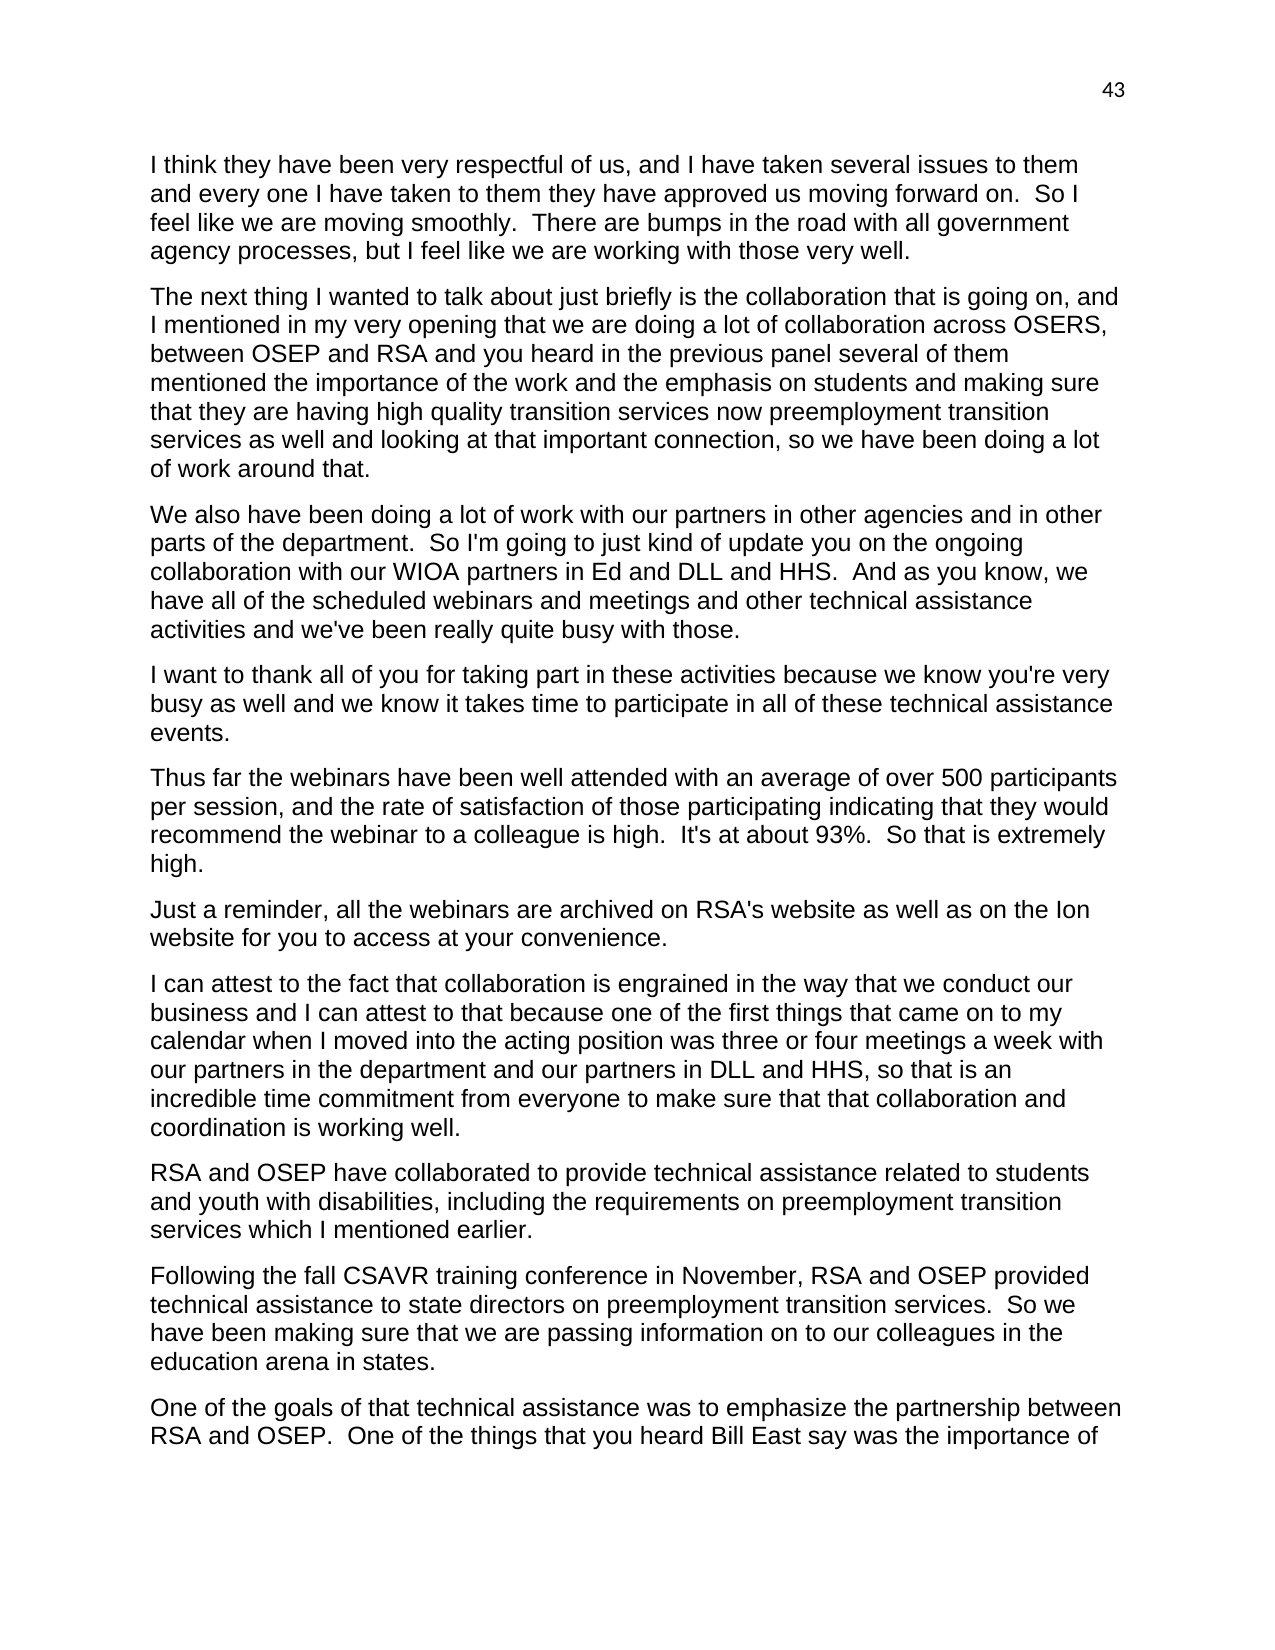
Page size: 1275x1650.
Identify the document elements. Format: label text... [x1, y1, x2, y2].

text Thus far the webinars have been well attended with an average of over 500 participants per session, and the rate of satisfaction of those participating indicating that they would recommend the webinar to a colleague is high. It's at about 93%. So that is extremely high. [150, 763, 1125, 878]
text Following the fall CSAVR training conference in November, RSA and OSEP provided technical assistance to state directors on preemployment transition services. So we have been making sure that we are passing information on to our colleagues in the education arena in states. [150, 1261, 1125, 1376]
text The next thing I wanted to talk about just briefly is the collaboration that is going on, and I mentioned in my very opening that we are doing a lot of collaboration across OSERS, between OSEP and RSA and you heard in the previous panel several of them mentioned the importance of the work and the emphasis on students and making sure that they are having high quality transition services now preemployment transition services as well and looking at that important connection, so we have been doing a lot of work around that. [150, 282, 1125, 483]
text I think they have been very respectful of us, and I have taken several issues to them and every one I have taken to them they have approved us moving forward on. So I feel like we are moving smoothly. There are bumps in the road with all government agency processes, but I feel like we are working with those very well. [150, 150, 1125, 265]
text Just a reminder, all the webinars are archived on RSA's website as well as on the Ion website for you to access at your convenience. [150, 894, 1125, 952]
text RSA and OSEP have collaborated to provide technical assistance related to students and youth with disabilities, including the requirements on preemployment transition services which I mentioned earlier. [150, 1158, 1125, 1244]
text I want to thank all of you for taking part in these activities because we know you're very busy as well and we know it takes time to participate in all of these technical assistance events. [150, 660, 1125, 746]
text I can attest to the fact that collaboration is engrained in the way that we conduct our business and I can attest to that because one of the first things that came on to my calendar when I moved into the acting position was three or four meetings a week with our partners in the department and our partners in DLL and HHS, so that is an incredible time commitment from everyone to make sure that that collaboration and coordination is working well. [150, 969, 1125, 1141]
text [150, 1392, 1125, 1450]
text We also have been doing a lot of work with our partners in other agencies and in other parts of the department. So I'm going to just kind of update you on the ongoing collaboration with our WIOA partners in Ed and DLL and HHS. And as you know, we have all of the scheduled webinars and meetings and other technical assistance activities and we've been really quite busy with those. [150, 499, 1125, 643]
